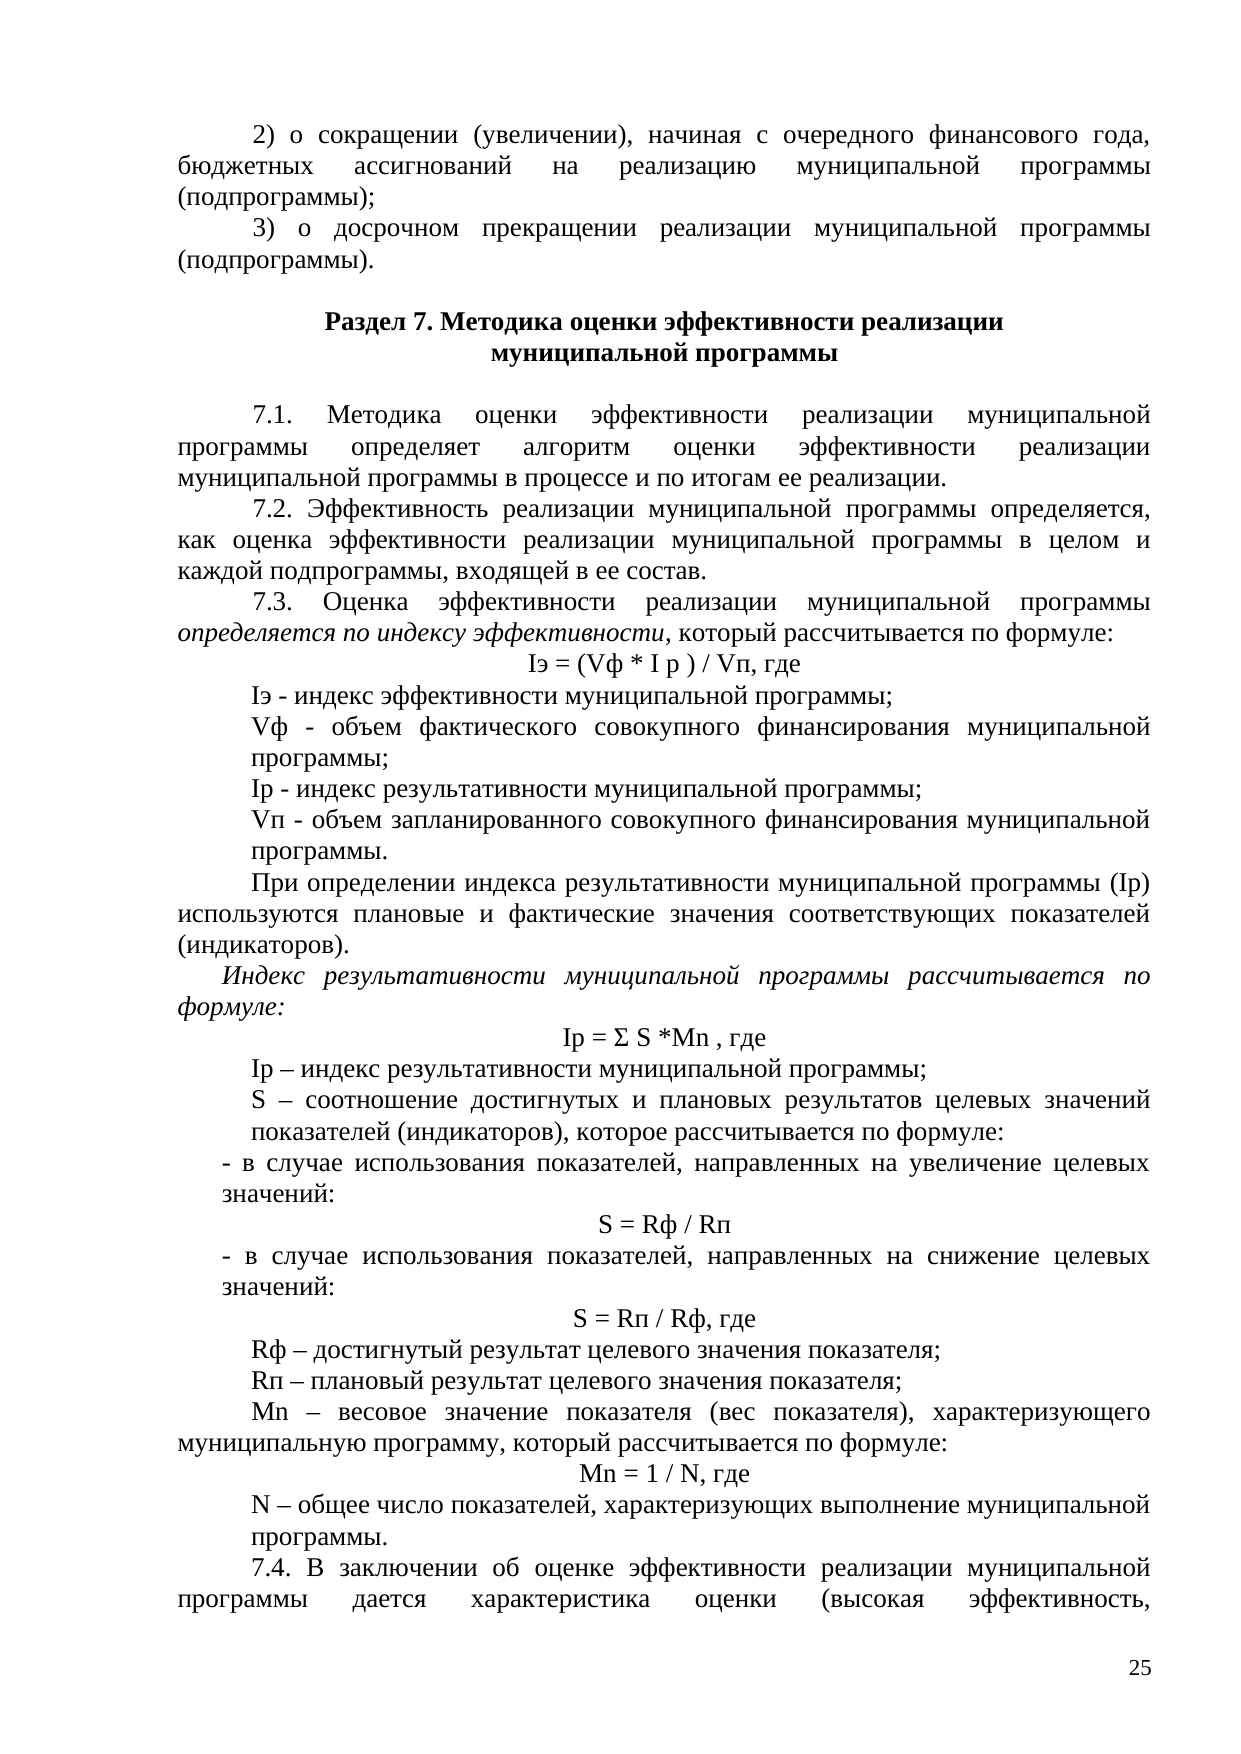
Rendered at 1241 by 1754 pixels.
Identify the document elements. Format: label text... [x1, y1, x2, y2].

text Vф - объем фактического совокупного финансирования муниципальной программы; [251, 710, 1152, 772]
text S = Rф / Rп [177, 1208, 1152, 1239]
text - в случае использования показателей, направленных на увеличение целевых значений: [222, 1146, 1152, 1208]
text 7.2. Эффективность реализации муниципальной программы определяется, как оценка эффективности реализации муниципальной программы в целом и каждой подпрограммы, входящей в ее состав. [177, 492, 1152, 585]
text 3) о досрочном прекращении реализации муниципальной программы (подпрограммы). [177, 212, 1152, 274]
text Vп - объем запланированного совокупного финансирования муниципальной программы. [251, 803, 1152, 866]
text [177, 1551, 1152, 1613]
text муниципальной программы [177, 336, 1152, 367]
text Iэ - индекс эффективности муниципальной программы; [251, 679, 1152, 710]
text S – соотношение достигнутых и плановых результатов целевых значений показателей (индикаторов), которое рассчитывается по формуле: [251, 1084, 1152, 1146]
text Индекс результативности муниципальной программы рассчитывается по формуле: [177, 959, 1152, 1021]
text Раздел 7. Методика оценки эффективности реализации [177, 305, 1152, 336]
text Iэ = (Vф * I р ) / Vп, где [177, 648, 1152, 679]
text Iр - индекс результативности муниципальной программы; [251, 772, 1152, 803]
text При определении индекса результативности муниципальной программы (Iр) используются плановые и фактические значения соответствующих показателей (индикаторов). [177, 866, 1152, 959]
text S = Rп / Rф, где [177, 1302, 1152, 1333]
text Mn = 1 / N, где [177, 1457, 1152, 1488]
text N – общее число показателей, характеризующих выполнение муниципальной программы. [251, 1488, 1152, 1551]
text 2) о сокращении (увеличении), начиная с очередного финансового года, бюджетных ассигнований на реализацию муниципальной программы (подпрограммы); [177, 118, 1152, 212]
text Iр = Σ S *Mn , где [177, 1021, 1152, 1052]
text 7.1. Методика оценки эффективности реализации муниципальной программы определяет алгоритм оценки эффективности реализации муниципальной программы в процессе и по итогам ее реализации. [177, 398, 1152, 492]
text Rп – плановый результат целевого значения показателя; [251, 1364, 1152, 1395]
text - в случае использования показателей, направленных на снижение целевых значений: [222, 1239, 1152, 1302]
text Iр – индекс результативности муниципальной программы; [251, 1052, 1152, 1084]
text Rф – достигнутый результат целевого значения показателя; [251, 1333, 1152, 1364]
text 7.3. Оценка эффективности реализации муниципальной программы определяется по индексу эффективности, который рассчитывается по формуле: [177, 585, 1152, 648]
text Mn – весовое значение показателя (вес показателя), характеризующего муниципальную программу, который рассчитывается по формуле: [177, 1395, 1152, 1457]
